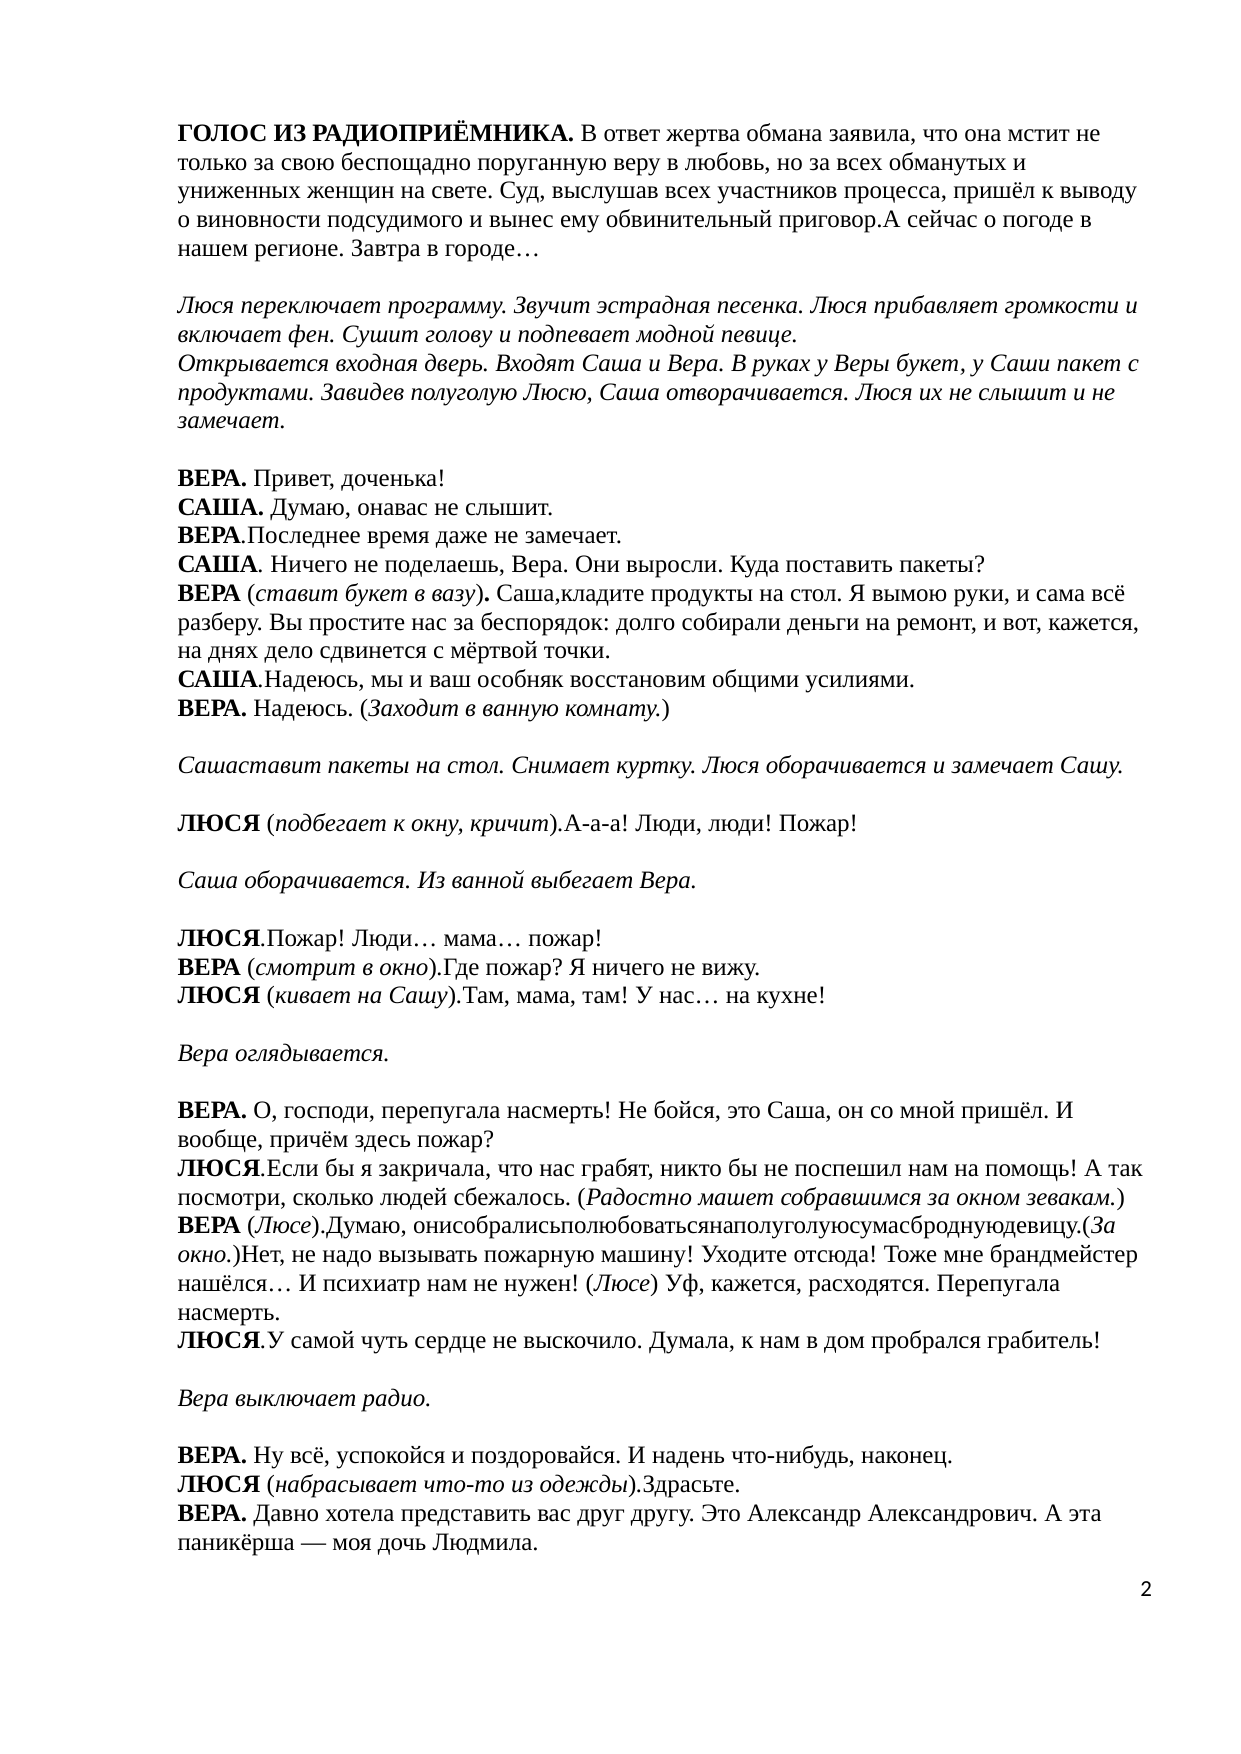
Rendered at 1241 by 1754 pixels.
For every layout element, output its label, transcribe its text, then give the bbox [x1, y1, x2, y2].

text САША. Ничего не поделаешь, Вера. Они выросли. Куда поставить пакеты? [177, 549, 1152, 578]
text ЛЮСЯ (кивает на Сашу).Там, мама, там! У нас… на кухне! [177, 981, 1152, 1009]
text Открывается входная дверь. Входят Саша и Вера. В руках у Веры букет, у Саши пакет с продуктами. Завидев полуголую Люсю, Саша отворачивается. Люся их не слышит и не замечает. [177, 348, 1152, 434]
text ВЕРА. О, господи, перепугала насмерть! Не бойся, это Саша, он со мной пришёл. И вообще, причём здесь пожар? [177, 1096, 1152, 1153]
text ЛЮСЯ.Если бы я закричала, что нас грабят, никто бы не поспешил нам на помощь! А так посмотри, сколько людей сбежалось. (Радостно машет собравшимся за окном зевакам.) [177, 1153, 1152, 1211]
text ВЕРА. Ну всё, успокойся и поздоровайся. И надень что-нибудь, наконец. [177, 1441, 1152, 1469]
text ЛЮСЯ (подбегает к окну, кричит).А-а-а! Люди, люди! Пожар! [177, 808, 1152, 837]
text ГОЛОС ИЗ РАДИОПРИЁМНИКА. В ответ жертва обмана заявила, что она мстит не только за свою беспощадно поруганную веру в любовь, но за всех обманутых и униженных женщин на свете. Суд, выслушав всех участников процесса, пришёл к выводу о виновности подсудимого и вынес ему обвинительный приговор.А сейчас о погоде в нашем регионе. Завтра в городе… [177, 118, 1152, 262]
text САША. Думаю, онавас не слышит. [177, 492, 1152, 521]
text ВЕРА (Люсе).Думаю, онисобралисьполюбоватьсянаполуголуюсумасброднуюдевицу.(За окно.)Нет, не надо вызывать пожарную машину! Уходите отсюда! Тоже мне брандмейстер нашёлся… И психиатр нам не нужен! (Люсе) Уф, кажется, расходятся. Перепугала насмерть. [177, 1211, 1152, 1326]
text ВЕРА. Надеюсь. (Заходит в ванную комнату.) [177, 693, 1152, 722]
text ВЕРА.Последнее время даже не замечает. [177, 521, 1152, 549]
text САША.Надеюсь, мы и ваш особняк восстановим общими усилиями. [177, 664, 1152, 693]
text Саша оборачивается. Из ванной выбегает Вера. [177, 866, 1152, 894]
text ВЕРА (ставит букет в вазу). Саша,кладите продукты на стол. Я вымою руки, и сама всё разберу. Вы простите нас за беспорядок: долго собирали деньги на ремонт, и вот, кажется, на днях дело сдвинется с мёртвой точки. [177, 578, 1152, 664]
text ВЕРА (смотрит в окно).Где пожар? Я ничего не вижу. [177, 952, 1152, 981]
text ЛЮСЯ.У самой чуть сердце не выскочило. Думала, к нам в дом пробрался грабитель! [177, 1326, 1152, 1354]
text Вера оглядывается. [177, 1038, 1152, 1067]
text ЛЮСЯ (набрасывает что-то из одежды).Здрасьте. [177, 1469, 1152, 1498]
text Сашаставит пакеты на стол. Снимает куртку. Люся оборачивается и замечает Сашу. [177, 751, 1152, 779]
text ВЕРА. Давно хотела представить вас друг другу. Это Александр Александрович. А эта паникёрша — моя дочь Людмила. [177, 1498, 1152, 1556]
text Люся переключает программу. Звучит эстрадная песенка. Люся прибавляет громкости и включает фен. Сушит голову и подпевает модной певице. [177, 291, 1152, 348]
text Вера выключает радио. [177, 1383, 1152, 1412]
text ЛЮСЯ.Пожар! Люди… мама… пожар! [177, 923, 1152, 952]
text ВЕРА. Привет, доченька! [177, 463, 1152, 492]
